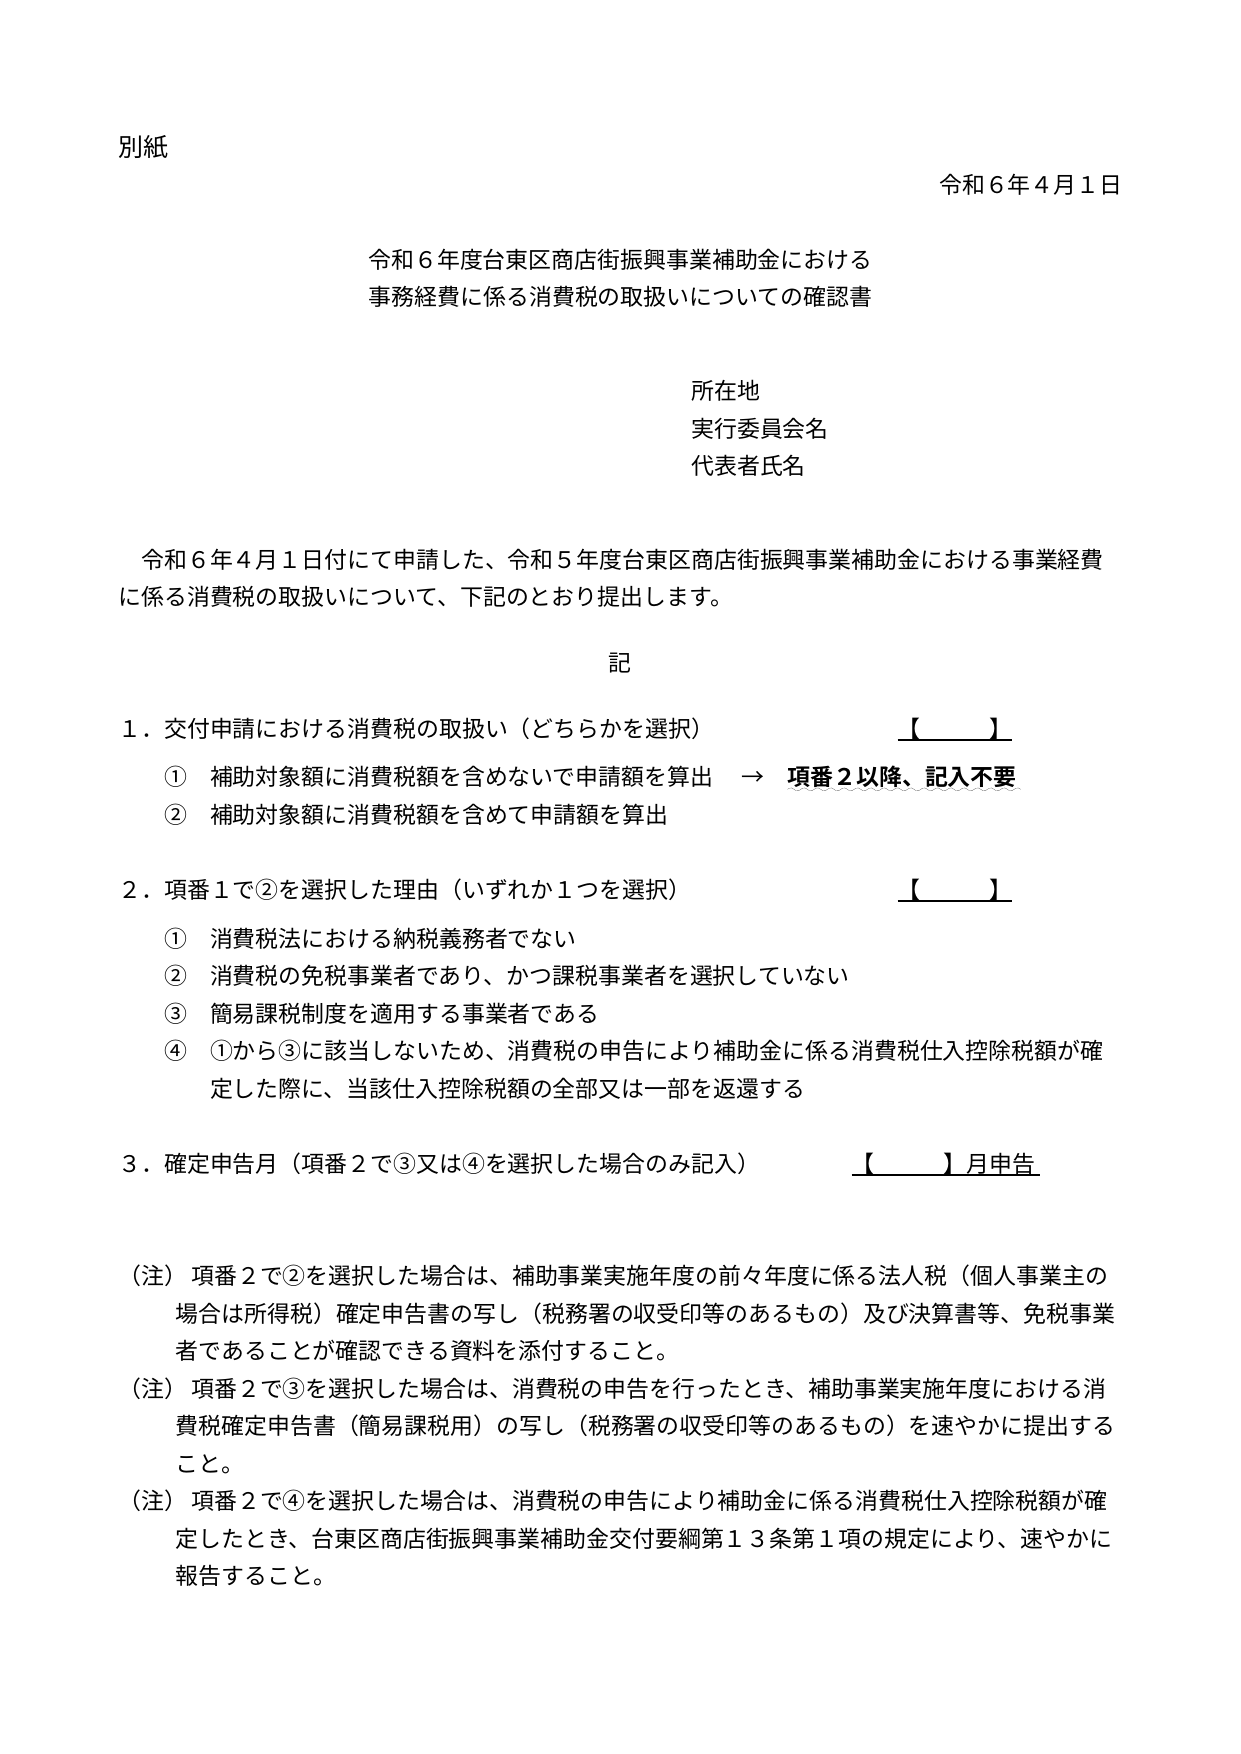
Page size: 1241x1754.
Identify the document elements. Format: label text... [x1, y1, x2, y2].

text ① 消費税法における納税義務者でない [118, 918, 1122, 956]
text ④ ①から③に該当しないため、消費税の申告により補助金に係る消費税仕入控除税額が確定した際に、当該仕入控除税額の全部又は一部を返還する [118, 1031, 1122, 1106]
subtitle 別紙 [118, 127, 1122, 164]
text ② 消費税の免税事業者であり、かつ課税事業者を選択していない [118, 956, 1122, 993]
text １．交付申請における消費税の取扱い（どちらかを選択） 【 】 [118, 708, 1122, 746]
text （注）項番２で②を選択した場合は、補助事業実施年度の前々年度に係る法人税（個人事業主の場合は所得税）確定申告書の写し（税務署の収受印等のあるもの）及び決算書等、免税事業者であることが確認できる資料を添付すること。 [118, 1256, 1122, 1368]
text 令和６年４月１日付にて申請した、令和５年度台東区商店街振興事業補助金における事業経費に係る消費税の取扱いについて、下記のとおり提出します。 [118, 539, 1122, 614]
text 記 [118, 643, 1122, 680]
text 所在地 [118, 371, 1122, 408]
text ２．項番１で②を選択した理由（いずれか１つを選択） 【 】 [118, 869, 1122, 907]
text ① 補助対象額に消費税額を含めないで申請額を算出 → 項番２以降、記入不要 [118, 757, 1122, 794]
text 実行委員会名 [118, 408, 1122, 446]
text （注）項番２で④を選択した場合は、消費税の申告により補助金に係る消費税仕入控除税額が確定したとき、台東区商店街振興事業補助金交付要綱第１３条第１項の規定により、速やかに報告すること。 [118, 1481, 1122, 1593]
text 令和６年４月１日 [118, 164, 1122, 202]
text ③ 簡易課税制度を適用する事業者である [118, 993, 1122, 1031]
text 令和６年度台東区商店街振興事業補助金における [118, 239, 1122, 277]
text （注）項番２で③を選択した場合は、消費税の申告を行ったとき、補助事業実施年度における消費税確定申告書（簡易課税用）の写し（税務署の収受印等のあるもの）を速やかに提出すること。 [118, 1368, 1122, 1481]
text ３．確定申告月（項番２で③又は④を選択した場合のみ記入） 【 】月申告 [118, 1143, 1122, 1181]
text 代表者氏名 [118, 446, 1122, 483]
text ② 補助対象額に消費税額を含めて申請額を算出 [118, 794, 1122, 832]
text 事務経費に係る消費税の取扱いについての確認書 [118, 277, 1122, 314]
